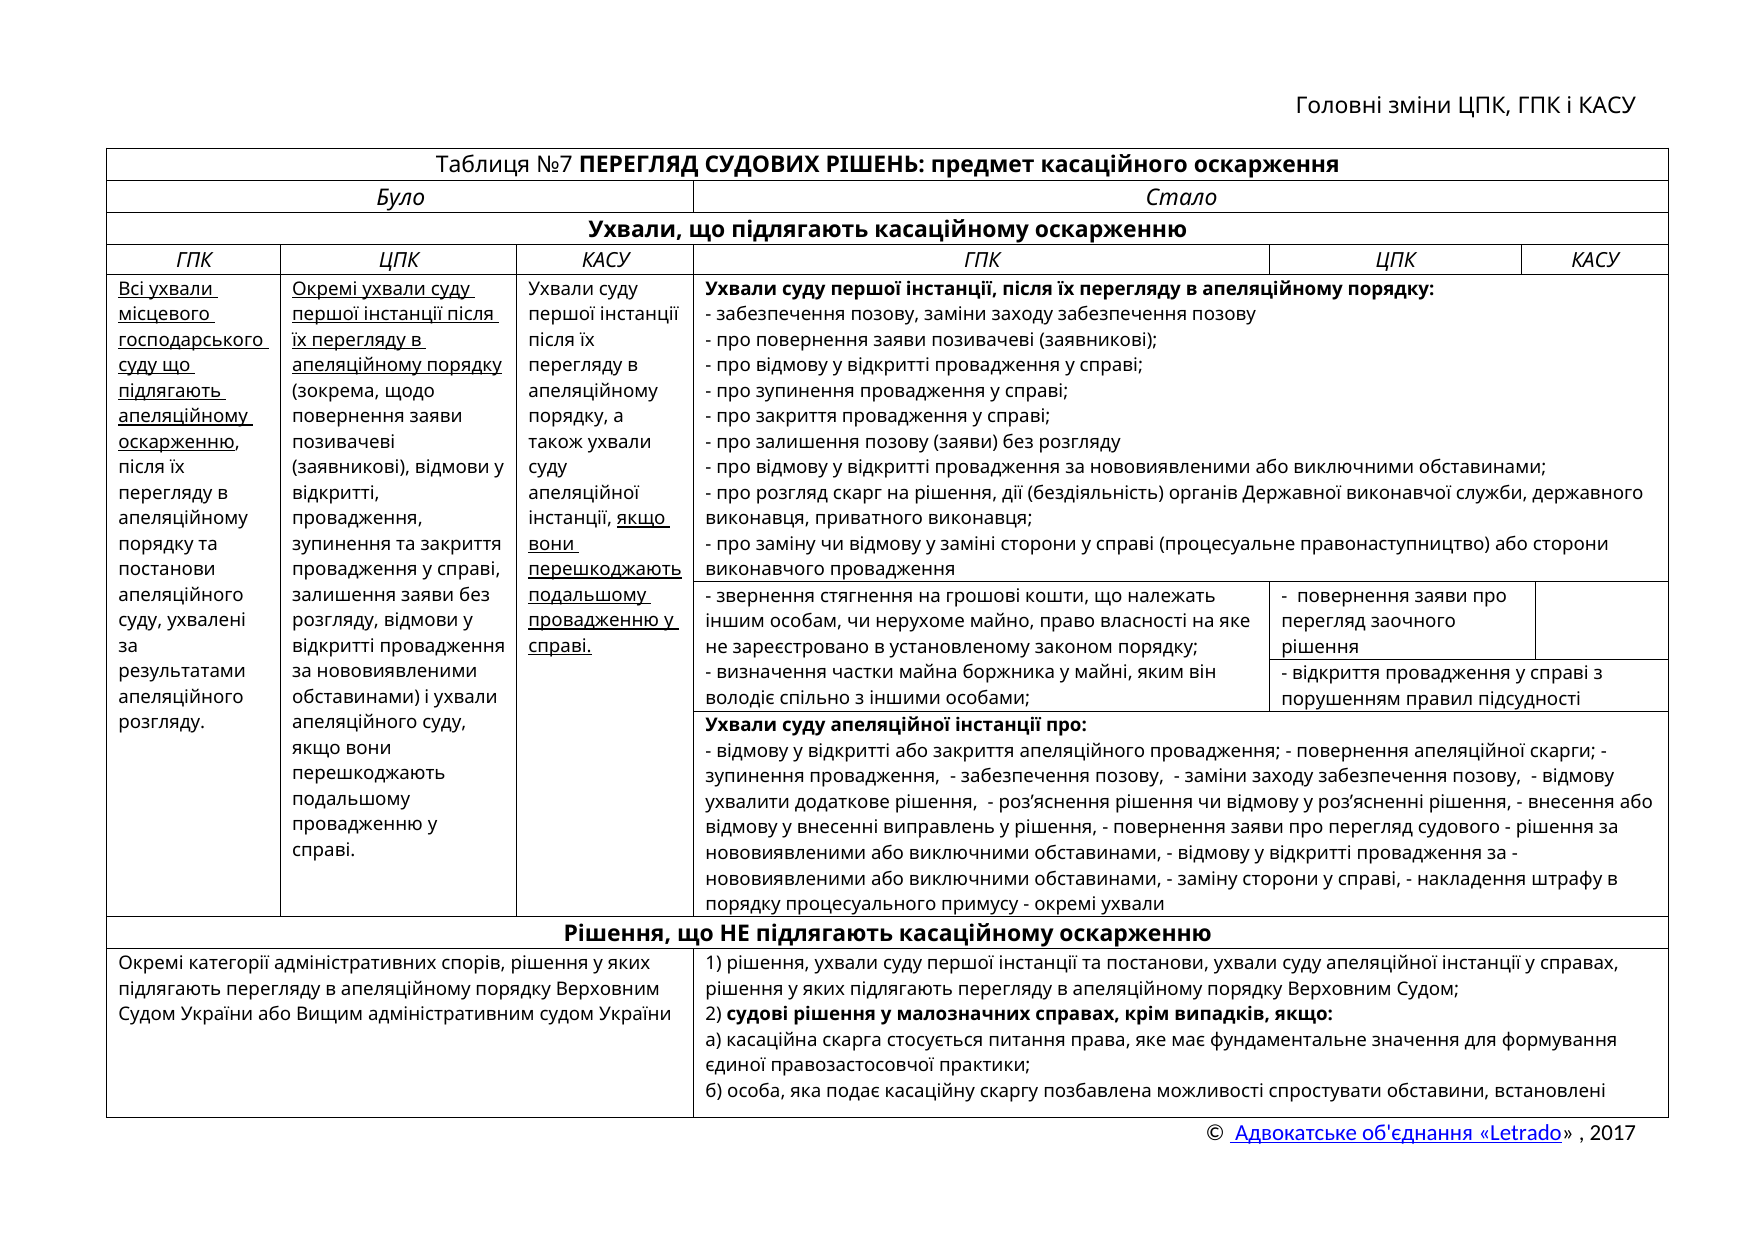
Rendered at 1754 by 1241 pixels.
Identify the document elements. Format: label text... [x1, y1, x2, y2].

table_cell Стало [694, 181, 1668, 212]
table_cell - звернення стягнення на грошові кошти, що належать іншим особам, чи нерухоме майно, право власності на яке не зареєстровано в установленому законом порядку; - визначення частки майна боржника у майні, яким він володіє спільно з іншими особами; [694, 582, 1269, 711]
table_cell [1536, 582, 1668, 659]
table_cell Рішення, що НЕ підлягають касаційному оскарженню [107, 917, 1668, 948]
table_header Таблиця №7 ПЕРЕГЛЯД СУДОВИХ РІШЕНЬ: предмет касаційного оскарження [107, 149, 1668, 180]
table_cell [107, 949, 693, 1117]
table_cell ЦПК [281, 245, 516, 274]
table_cell ЦПК [1270, 245, 1521, 274]
table_cell Ухвали суду першої інстанції, після їх перегляду в апеляційному порядку: - забезпечення позову, заміни заходу забезпечення позову - про повернення заяви позивачеві (заявникові); - про відмову у відкритті провадження у справі; - про зупинення провадження у справі; - про закриття провадження у справі; - про залишення позову (заяви) без розгляду - про відмову у відкритті провадження за нововиявленими або виключними обставинами; - про розгляд скарг на рішення, дії (бездіяльність) органів Державної виконавчої служби, державного виконавця, приватного виконавця; - про заміну чи відмову у заміні сторони у справі (процесуальне правонаступництво) або сторони виконавчого провадження [694, 275, 1668, 581]
table_cell КАСУ [1522, 245, 1668, 274]
table_cell - відкриття провадження у справі з порушенням правил підсудності [1270, 660, 1668, 711]
table_cell Ухвали суду першої інстанції після їх перегляду в апеляційному порядку, а також ухвали суду апеляційної інстанції, якщо вони перешкоджають подальшому провадженню у справі. [517, 275, 693, 916]
table_cell Окремі ухвали суду першої інстанції після їх перегляду в апеляційному порядку (зокрема, щодо повернення заяви позивачеві (заявникові), відмови у відкритті, провадження, зупинення та закриття провадження у справі, залишення заяви без розгляду, відмови у відкритті провадження за нововиявленими обставинами) і ухвали апеляційного суду, якщо вони перешкоджають подальшому провадженню у справі. [281, 275, 516, 916]
table_cell - повернення заяви про перегляд заочного рішення [1270, 582, 1535, 659]
table_cell ГПК [694, 245, 1269, 274]
table_cell Ухвали суду апеляційної інстанції про: - відмову у відкритті або закриття апеляційного провадження; - повернення апеляційної скарги; - зупинення провадження, - забезпечення позову, - заміни заходу забезпечення позову, - відмову ухвалити додаткове рішення, - роз’яснення рішення чи відмову у роз’ясненні рішення, - внесення або відмову у внесенні виправлень у рішення, - повернення заяви про перегляд судового - рішення за нововиявленими або виключними обставинами, - відмову у відкритті провадження за - нововиявленими або виключними обставинами, - заміну сторони у справі, - накладення штрафу в порядку процесуального примусу - окремі ухвали [694, 712, 1668, 916]
table_cell КАСУ [517, 245, 693, 274]
table_cell Ухвали, що підлягають касаційному оскарженню [107, 213, 1668, 244]
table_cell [694, 949, 1668, 1117]
table_cell Всі ухвали місцевого господарського суду що підлягають апеляційному оскарженню, після їх перегляду в апеляційному порядку та постанови апеляційного суду, ухвалені за результатами апеляційного розгляду. [107, 275, 280, 916]
table_cell ГПК [107, 245, 280, 274]
table_cell Було [107, 181, 693, 212]
